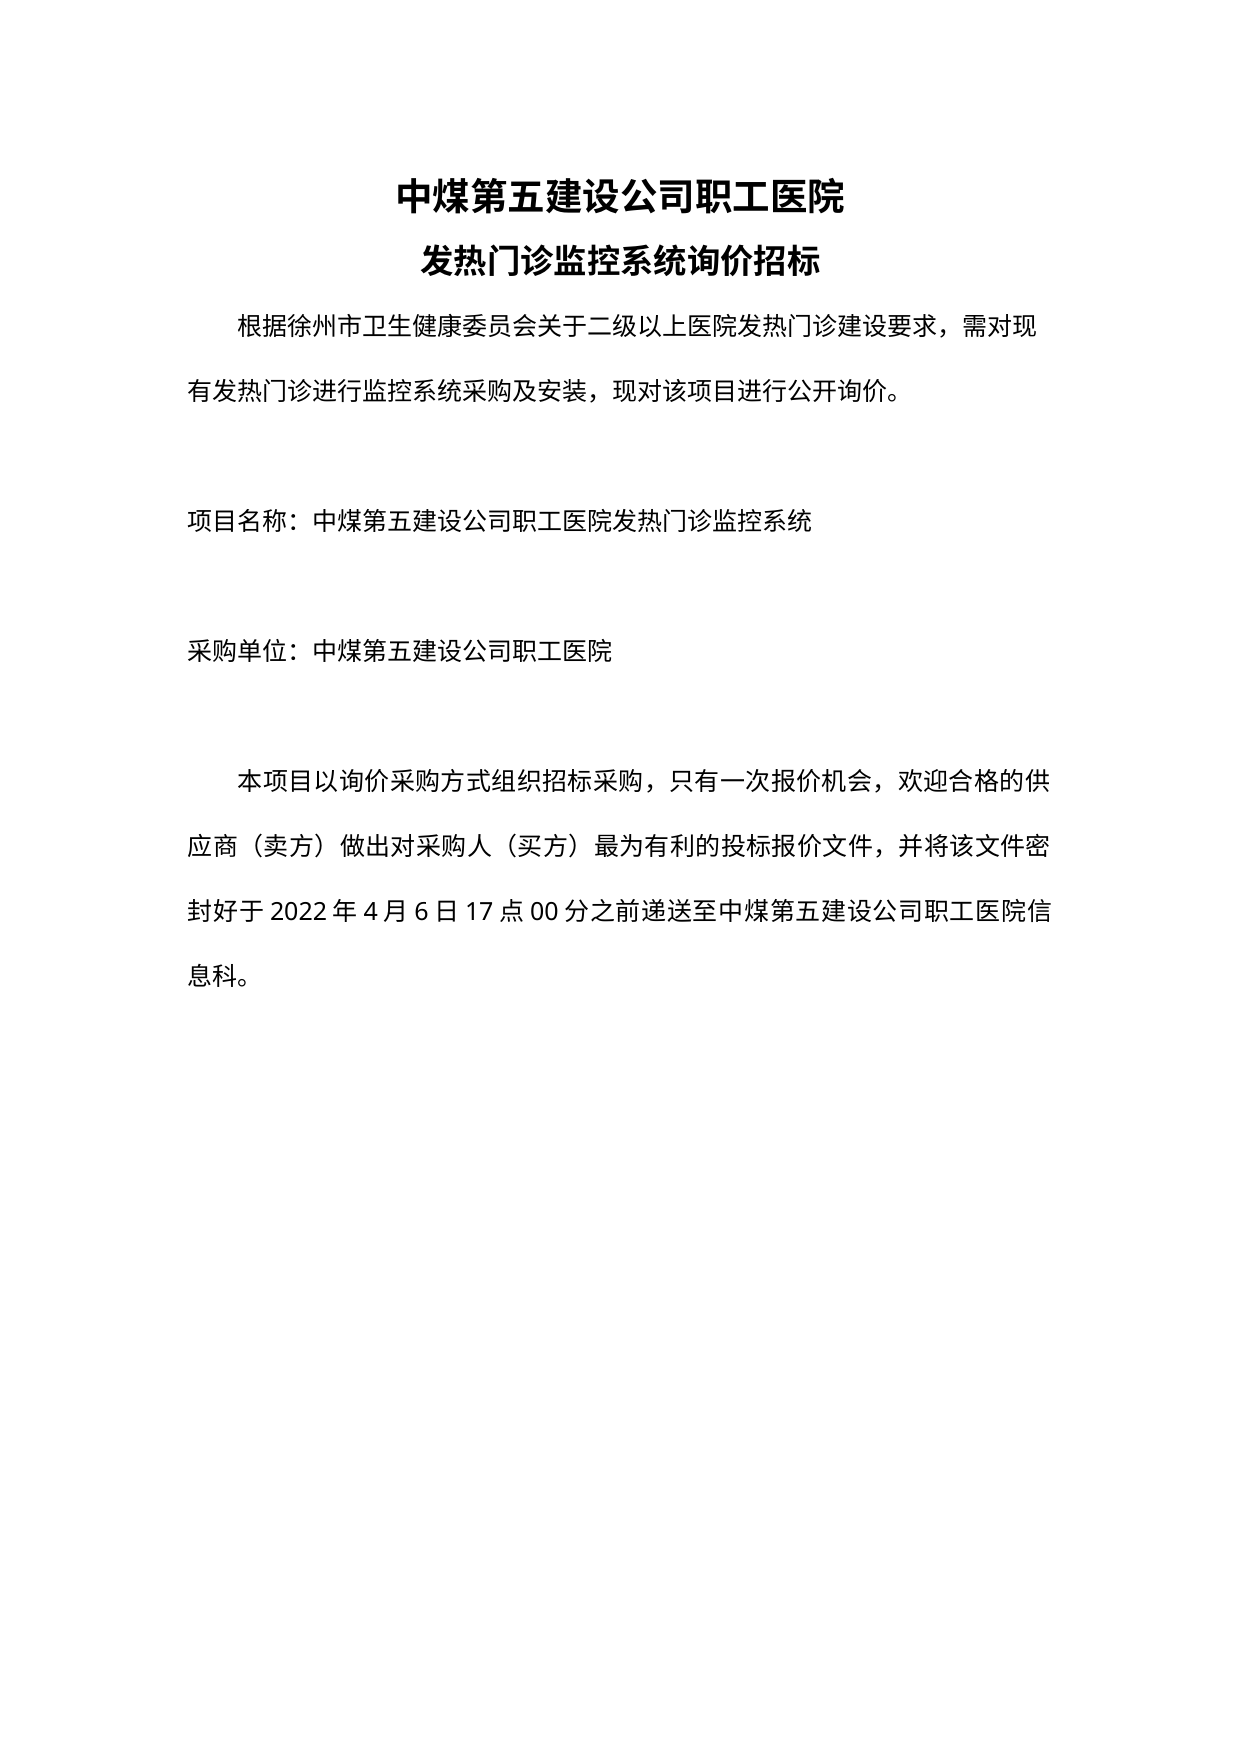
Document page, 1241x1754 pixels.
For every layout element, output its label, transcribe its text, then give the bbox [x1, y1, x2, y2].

text 发热门诊监控系统询价招标 [187, 227, 1053, 292]
text 本项目以询价采购方式组织招标采购，只有一次报价机会，欢迎合格的供应商（卖方）做出对采购人（买方）最为有利的投标报价文件，并将该文件密封好于2022年4月6日17点00分之前递送至中煤第五建设公司职工医院信息科。 [187, 747, 1053, 1007]
text 采购单位：中煤第五建设公司职工医院 [187, 617, 1053, 682]
text 项目名称：中煤第五建设公司职工医院发热门诊监控系统 [187, 487, 1053, 552]
text 中煤第五建设公司职工医院 [187, 162, 1053, 227]
text 根据徐州市卫生健康委员会关于二级以上医院发热门诊建设要求，需对现有发热门诊进行监控系统采购及安装，现对该项目进行公开询价。 [187, 292, 1053, 422]
